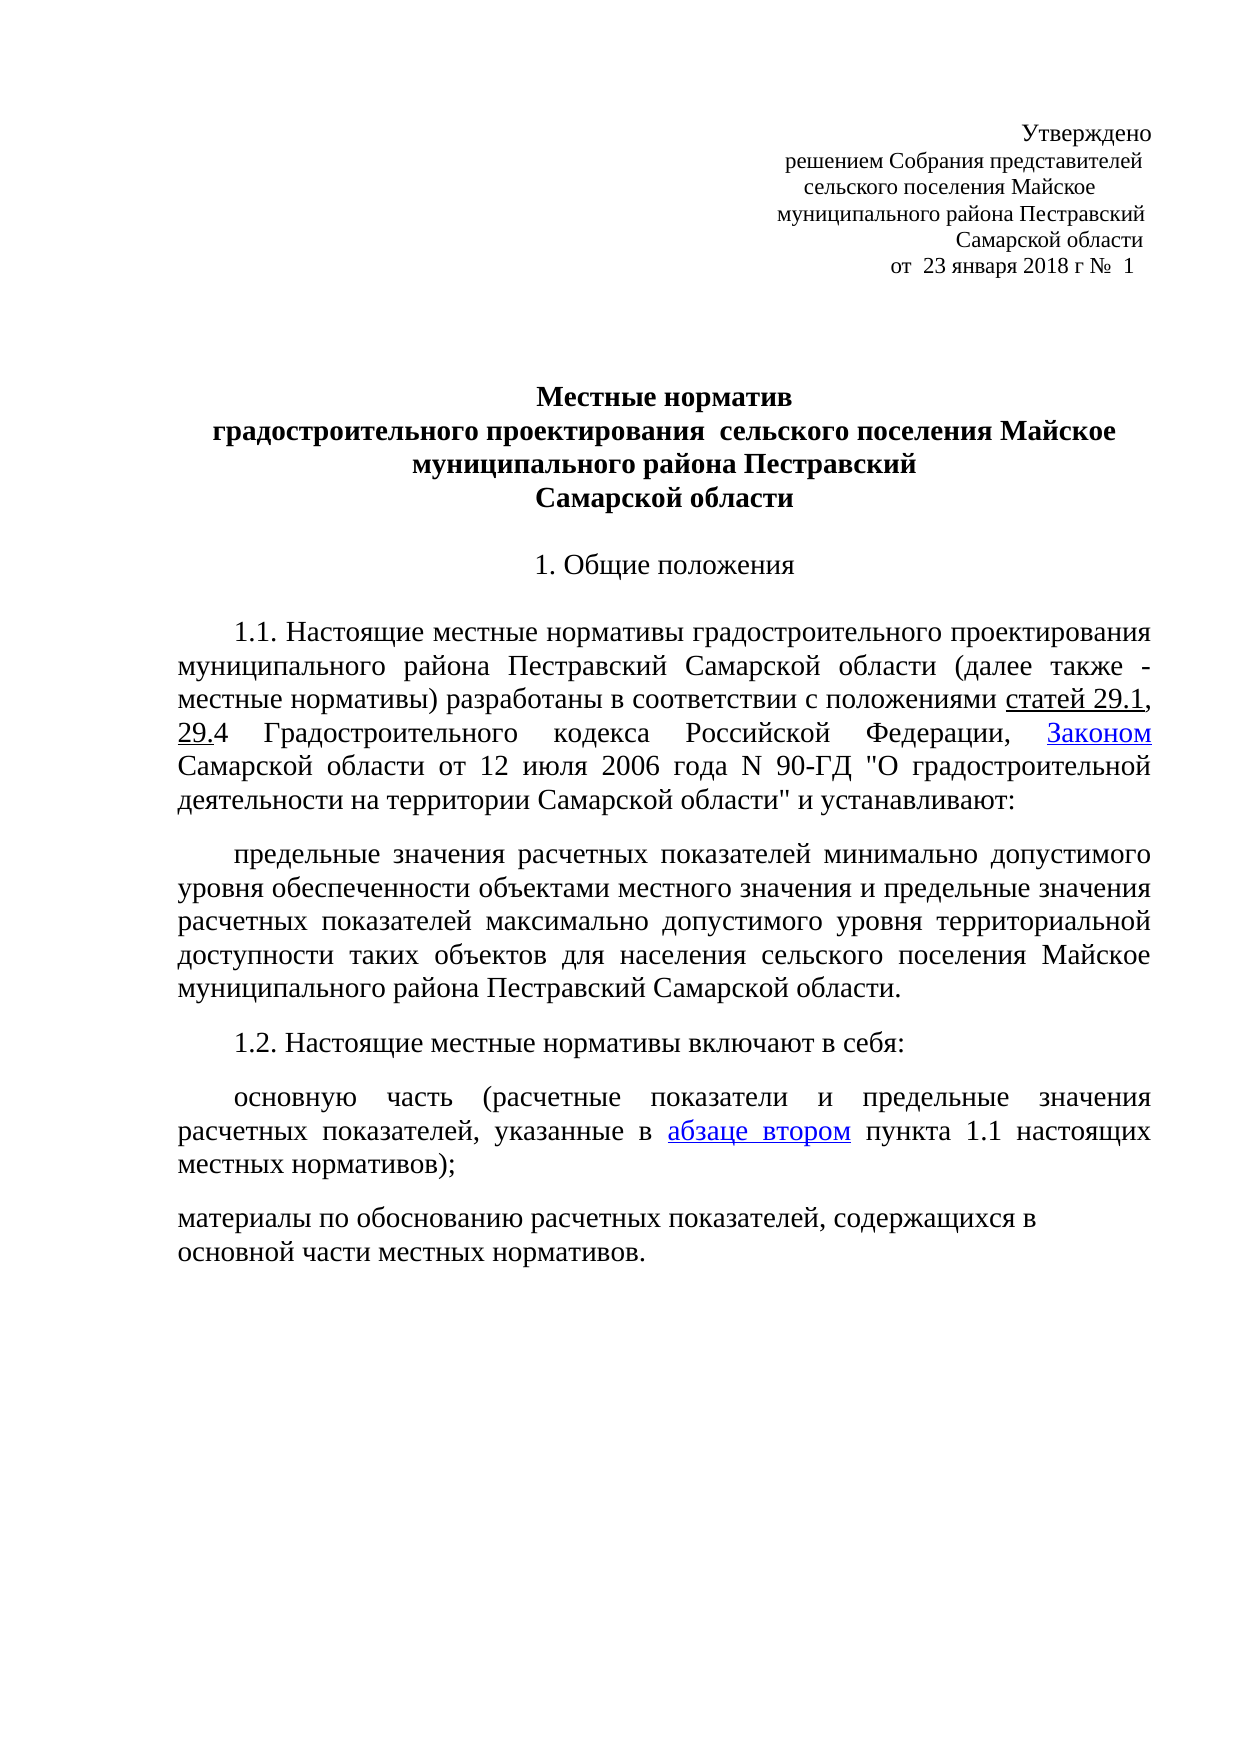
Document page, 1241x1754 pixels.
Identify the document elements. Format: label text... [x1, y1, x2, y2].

text сельского поселения Майское [177, 173, 1152, 199]
title Местные норматив [177, 379, 1152, 413]
text решением Собрания представителей [177, 147, 1152, 173]
text муниципального района Пестравский [177, 199, 1152, 226]
text 1.1. Настоящие местные нормативы градостроительного проектирования муниципального района Пестравский Самарской области (далее также - местные нормативы) разработаны в соответствии с положениями статей 29.1, 29.4 Градостроительного кодекса Российской Федерации, Законом Самарской области от 12 июля 2006 года N 90-ГД "О градостроительной деятельности на территории Самарской области" и устанавливают: [177, 614, 1152, 815]
text основную часть (расчетные показатели и предельные значения расчетных показателей, указанные в абзаце втором пункта 1.1 настоящих местных нормативов); [177, 1079, 1152, 1180]
text материалы по обоснованию расчетных показателей, содержащихся в основной части местных нормативов. [177, 1201, 1152, 1268]
text 1. Общие положения [177, 547, 1152, 581]
text предельные значения расчетных показателей минимально допустимого уровня обеспеченности объектами местного значения и предельные значения расчетных показателей максимально допустимого уровня территориальной доступности таких объектов для населения сельского поселения Майское муниципального района Пестравский Самарской области. [177, 836, 1152, 1004]
text 1.2. Настоящие местные нормативы включают в себя: [177, 1025, 1152, 1058]
title Самарской области [177, 480, 1152, 513]
title градостроительного проектирования сельского поселения Майское муниципального района Пестравский [177, 413, 1152, 480]
text от 23 января 2018 г № 1 [177, 252, 1152, 279]
text Самарской области [177, 226, 1152, 252]
text Утверждено [177, 118, 1152, 147]
